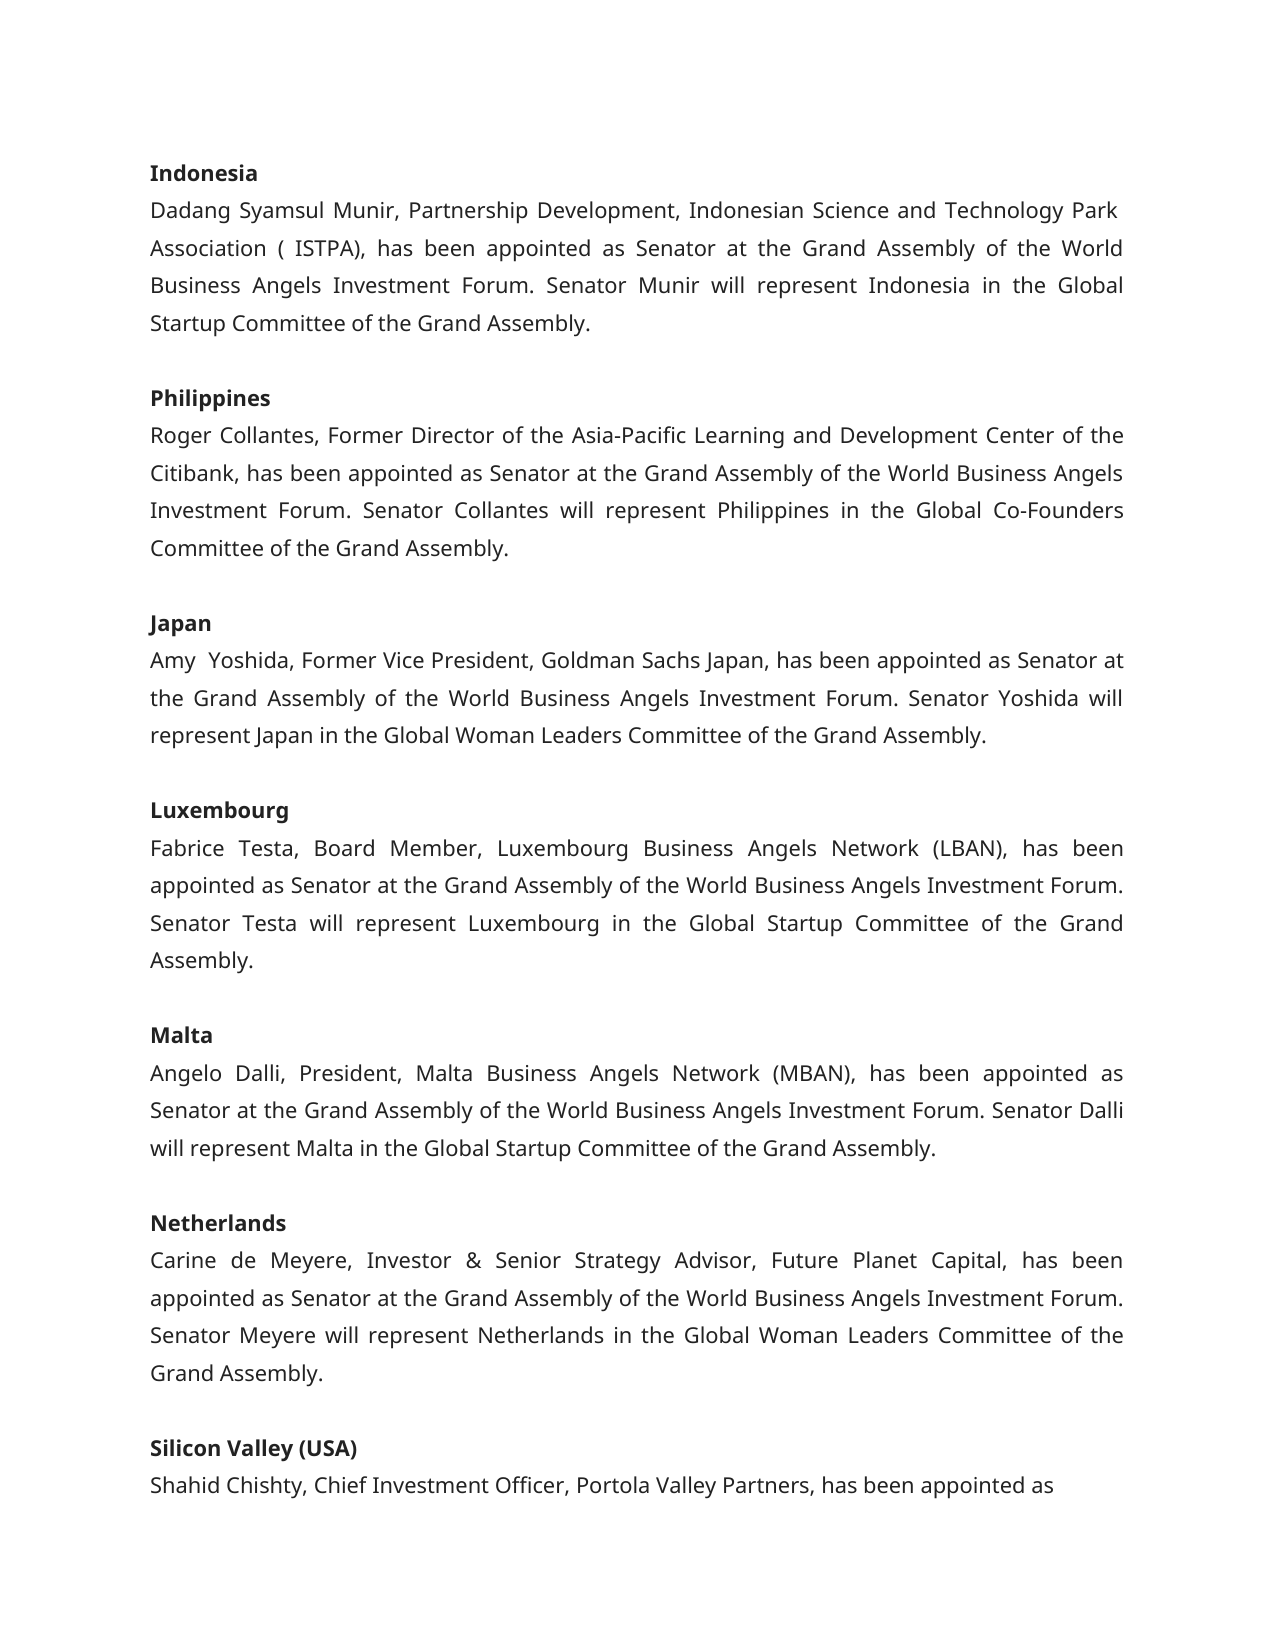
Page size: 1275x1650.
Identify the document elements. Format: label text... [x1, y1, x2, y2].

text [150, 1425, 1125, 1500]
text Luxembourg Fabrice Testa, Board Member, Luxembourg Business Angels Network (LBAN), has been appointed as Senator at the Grand Assembly of the World Business Angels Investment Forum. Senator Testa will represent Luxembourg in the Global Startup Committee of the Grand Assembly. [150, 787, 1125, 975]
text Netherlands Carine de Meyere, Investor & Senior Strategy Advisor, Future Planet Capital, has been appointed as Senator at the Grand Assembly of the World Business Angels Investment Forum. Senator Meyere will represent Netherlands in the Global Woman Leaders Committee of the Grand Assembly. [150, 1200, 1125, 1387]
text Japan Amy Yoshida, Former Vice President, Goldman Sachs Japan, has been appointed as Senator at the Grand Assembly of the World Business Angels Investment Forum. Senator Yoshida will represent Japan in the Global Woman Leaders Committee of the Grand Assembly. [150, 600, 1125, 750]
text Malta Angelo Dalli, President, Malta Business Angels Network (MBAN), has been appointed as Senator at the Grand Assembly of the World Business Angels Investment Forum. Senator Dalli will represent Malta in the Global Startup Committee of the Grand Assembly. [150, 1012, 1125, 1162]
text Indonesia Dadang Syamsul Munir, Partnership Development, Indonesian Science and Technology Park Association ( ISTPA), has been appointed as Senator at the Grand Assembly of the World Business Angels Investment Forum. Senator Munir will represent Indonesia in the Global Startup Committee of the Grand Assembly. [150, 150, 1125, 337]
text Philippines Roger Collantes, Former Director of the Asia-Pacific Learning and Development Center of the Citibank, has been appointed as Senator at the Grand Assembly of the World Business Angels Investment Forum. Senator Collantes will represent Philippines in the Global Co-Founders Committee of the Grand Assembly. [150, 375, 1125, 562]
